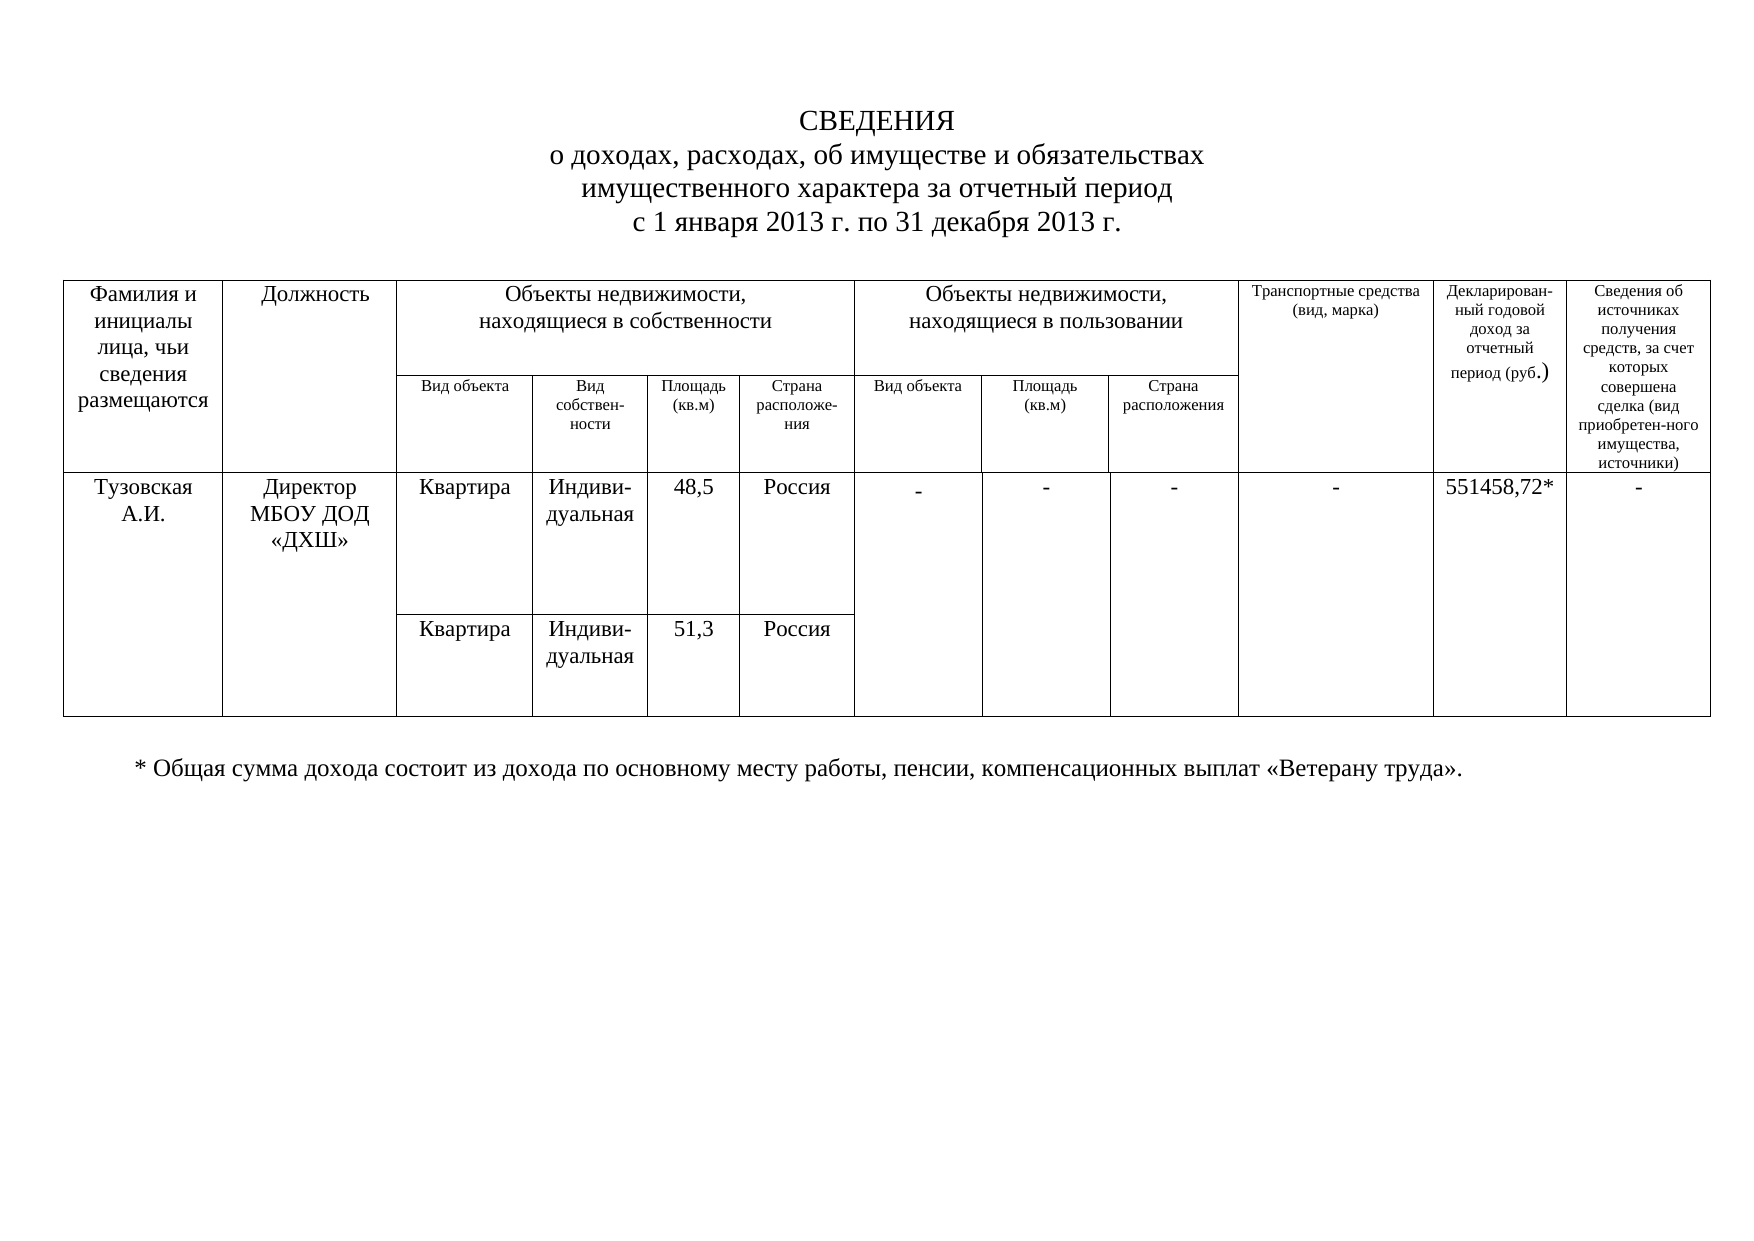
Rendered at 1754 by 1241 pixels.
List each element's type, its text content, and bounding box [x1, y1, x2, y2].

table_header Объекты недвижимости, находящиеся в пользовании [855, 281, 1238, 375]
table_cell Площадь (кв.м) [982, 376, 1108, 472]
table_header Объекты недвижимости, находящиеся в собственности [397, 281, 854, 375]
table_cell Тузовская А.И. [64, 473, 222, 716]
text СВЕДЕНИЯ [75, 103, 1679, 137]
table_cell 48,5 [648, 473, 739, 614]
table_cell - [983, 473, 1110, 716]
table_header Сведения об источниках получения средств, за счет которых совершена сделка (вид приобретен-ного имущества, источники) [1567, 281, 1710, 472]
table_cell Россия [740, 615, 854, 716]
list * Общая сумма дохода состоит из дохода по основному месту работы, пенсии, компенсационных выплат «Ветерану труда». [134, 752, 1679, 783]
table_cell Страна расположе-ния [740, 376, 854, 472]
text с 1 января 2013 г. по 31 декабря 2013 г. [75, 204, 1679, 238]
table_cell - [1111, 473, 1238, 716]
table_header Фамилия и инициалы лица, чьи сведения размещаются [64, 281, 222, 472]
table_cell Вид собствен-ности [533, 376, 647, 472]
table_cell Страна расположения [1109, 376, 1238, 472]
table_header Транспортные средства (вид, марка) [1239, 281, 1433, 472]
table_cell Вид объекта [397, 376, 532, 472]
table_header Декларирован-ный годовой доход за отчетный период (руб.) [1434, 281, 1566, 472]
table_cell - [1239, 473, 1433, 716]
table_cell Вид объекта [855, 376, 981, 472]
table_cell Квартира [397, 615, 532, 716]
table_cell Россия [740, 473, 854, 614]
table_cell 51,3 [648, 615, 739, 716]
table_cell Квартира [397, 473, 532, 614]
table_cell Индиви-дуальная [533, 615, 647, 716]
text имущественного характера за отчетный период [75, 171, 1679, 204]
table_cell Площадь (кв.м) [648, 376, 739, 472]
text о доходах, расходах, об имуществе и обязательствах [75, 137, 1679, 171]
table_header Должность [223, 281, 396, 472]
table_cell - [855, 473, 982, 716]
table_cell Директор МБОУ ДОД «ДХШ» [223, 473, 396, 716]
table_cell 551458,72* [1434, 473, 1566, 716]
table_cell - [1567, 473, 1710, 716]
table_cell Индиви-дуальная [533, 473, 647, 614]
